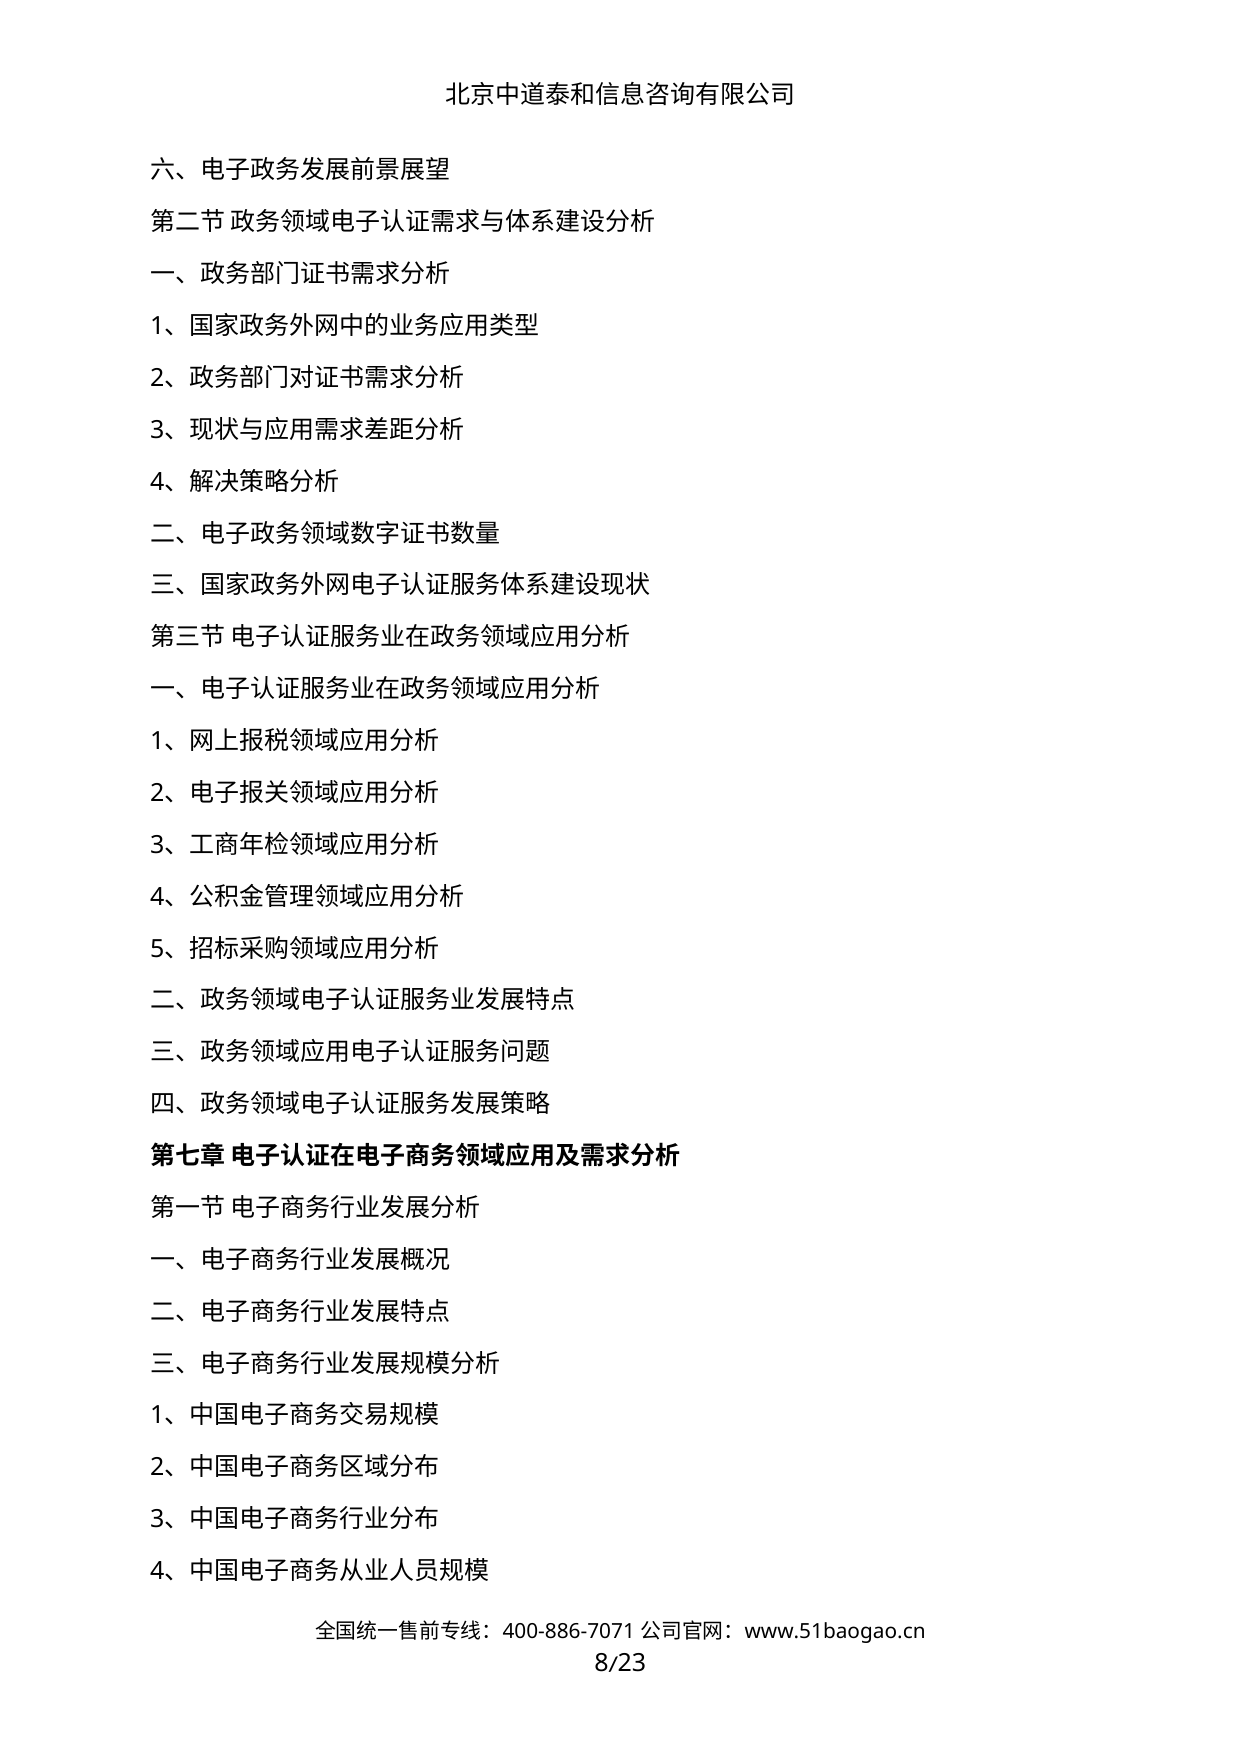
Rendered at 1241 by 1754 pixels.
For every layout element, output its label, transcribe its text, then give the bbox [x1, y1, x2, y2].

text 二、电子商务行业发展特点 [150, 1291, 1090, 1327]
text 第三节 电子认证服务业在政务领域应用分析 [150, 617, 1090, 653]
text 一、电子商务行业发展概况 [150, 1239, 1090, 1276]
text 1、国家政务外网中的业务应用类型 [150, 306, 1090, 342]
text 3、中国电子商务行业分布 [150, 1499, 1090, 1535]
text 1、中国电子商务交易规模 [150, 1395, 1090, 1431]
text 六、电子政务发展前景展望 [150, 150, 1090, 186]
text 1、网上报税领域应用分析 [150, 721, 1090, 757]
text 第二节 政务领域电子认证需求与体系建设分析 [150, 202, 1090, 238]
text 第一节 电子商务行业发展分析 [150, 1187, 1090, 1224]
text 2、中国电子商务区域分布 [150, 1447, 1090, 1483]
text 一、政务部门证书需求分析 [150, 254, 1090, 290]
text 4、解决策略分析 [150, 461, 1090, 497]
text 3、工商年检领域应用分析 [150, 824, 1090, 861]
text 4、中国电子商务从业人员规模 [150, 1551, 1090, 1587]
text 4、公积金管理领域应用分析 [150, 876, 1090, 912]
text 3、现状与应用需求差距分析 [150, 409, 1090, 446]
text 三、国家政务外网电子认证服务体系建设现状 [150, 565, 1090, 601]
text 二、政务领域电子认证服务业发展特点 [150, 980, 1090, 1016]
text 三、电子商务行业发展规模分析 [150, 1343, 1090, 1379]
text 一、电子认证服务业在政务领域应用分析 [150, 669, 1090, 705]
text 第七章 电子认证在电子商务领域应用及需求分析 [150, 1136, 1090, 1172]
text 2、电子报关领域应用分析 [150, 772, 1090, 809]
text 四、政务领域电子认证服务发展策略 [150, 1084, 1090, 1120]
text 三、政务领域应用电子认证服务问题 [150, 1032, 1090, 1068]
text 2、政务部门对证书需求分析 [150, 357, 1090, 394]
text 二、电子政务领域数字证书数量 [150, 513, 1090, 549]
text 5、招标采购领域应用分析 [150, 928, 1090, 964]
